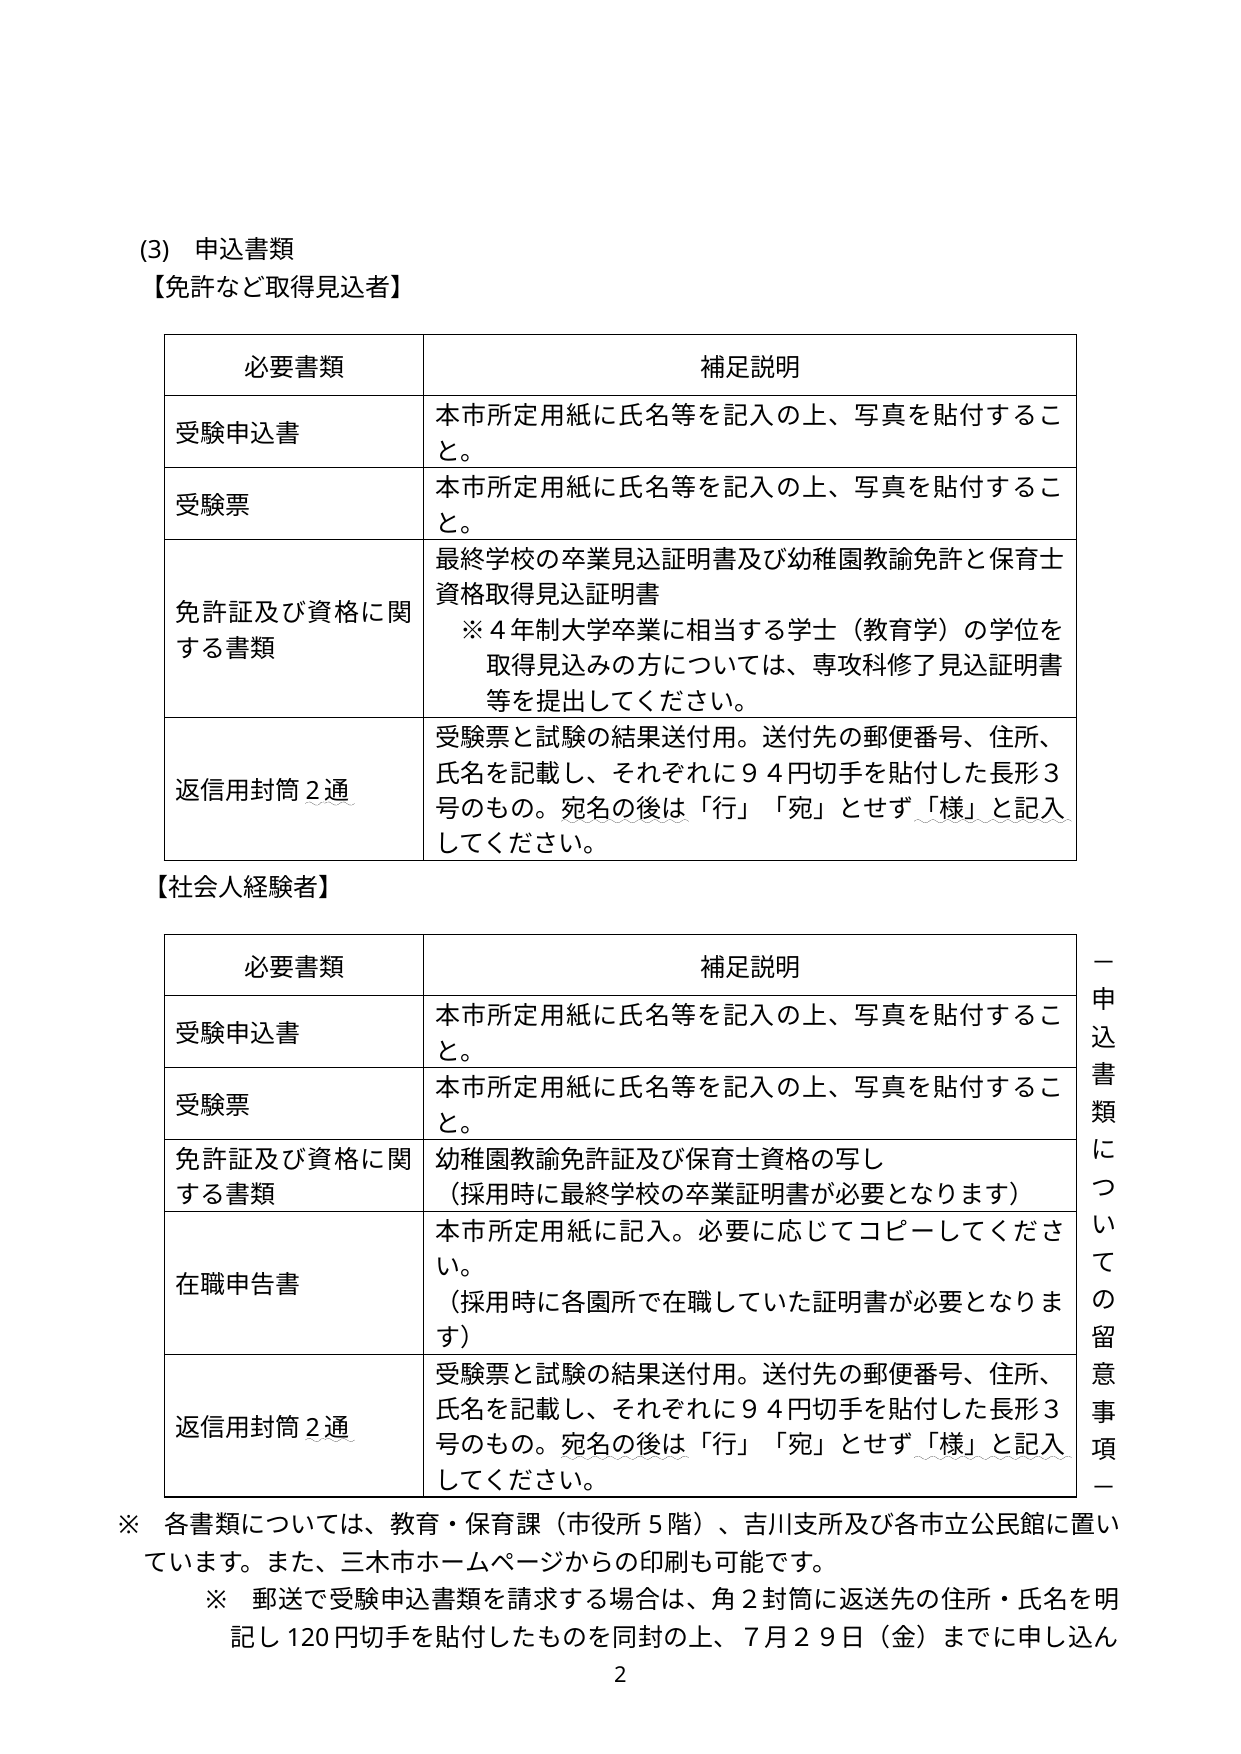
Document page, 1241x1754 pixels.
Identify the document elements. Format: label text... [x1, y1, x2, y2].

text ※ 各書類については、教育・保育課（市役所5階）、吉川支所及び各市立公民館に置いています。また、三木市ホームページからの印刷も可能です。 [118, 1504, 1122, 1579]
text － 申込書類についての留意事項 － [118, 942, 1122, 1504]
text (3) 申込書類 [140, 229, 1122, 267]
table_header 必要書類 [165, 935, 423, 995]
text 【社会人経験者】 [118, 342, 1122, 904]
table_cell 返信用封筒2通 [165, 1355, 423, 1496]
table_cell 本市所定用紙に記入。必要に応じてコピーしてください。 （採用時に各園所で在職していた証明書が必要となります） [424, 1212, 1076, 1354]
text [206, 1579, 1122, 1654]
table_header 必要書類 [165, 335, 423, 395]
table_header 補足説明 [424, 335, 1076, 395]
text 【免許など取得見込者】 [140, 267, 1122, 304]
table_cell 本市所定用紙に氏名等を記入の上、写真を貼付すること。 [424, 1068, 1076, 1139]
table_cell 受験票と試験の結果送付用。送付先の郵便番号、住所、氏名を記載し、それぞれに９４円切手を貼付した長形３号のもの。宛名の後は「行」「宛」とせず「様」と記入してください。 [424, 718, 1076, 860]
table_cell 受験申込書 [165, 396, 423, 467]
table_header 補足説明 [424, 935, 1076, 995]
table_cell 受験申込書 [165, 996, 423, 1067]
table_cell 受験票 [165, 1068, 423, 1139]
table_cell 最終学校の卒業見込証明書及び幼稚園教諭免許と保育士資格取得見込証明書 ※４年制大学卒業に相当する学士（教育学）の学位を取得見込みの方については、専攻科修了見込証明書等を提出してください。 [424, 540, 1076, 717]
table_cell 本市所定用紙に氏名等を記入の上、写真を貼付すること。 [424, 396, 1076, 467]
table_cell 受験票と試験の結果送付用。送付先の郵便番号、住所、氏名を記載し、それぞれに９４円切手を貼付した長形３号のもの。宛名の後は「行」「宛」とせず「様」と記入してください。 [424, 1355, 1076, 1496]
table_cell 返信用封筒2通 [165, 718, 423, 860]
table_cell 在職申告書 [165, 1212, 423, 1354]
table_cell 受験票 [165, 468, 423, 539]
table_cell 免許証及び資格に関する書類 [165, 540, 423, 717]
table_cell 本市所定用紙に氏名等を記入の上、写真を貼付すること。 [424, 996, 1076, 1067]
table_cell 免許証及び資格に関する書類 [165, 1140, 423, 1211]
table_cell 幼稚園教諭免許証及び保育士資格の写し （採用時に最終学校の卒業証明書が必要となります） [424, 1140, 1076, 1211]
table_cell 本市所定用紙に氏名等を記入の上、写真を貼付すること。 [424, 468, 1076, 539]
